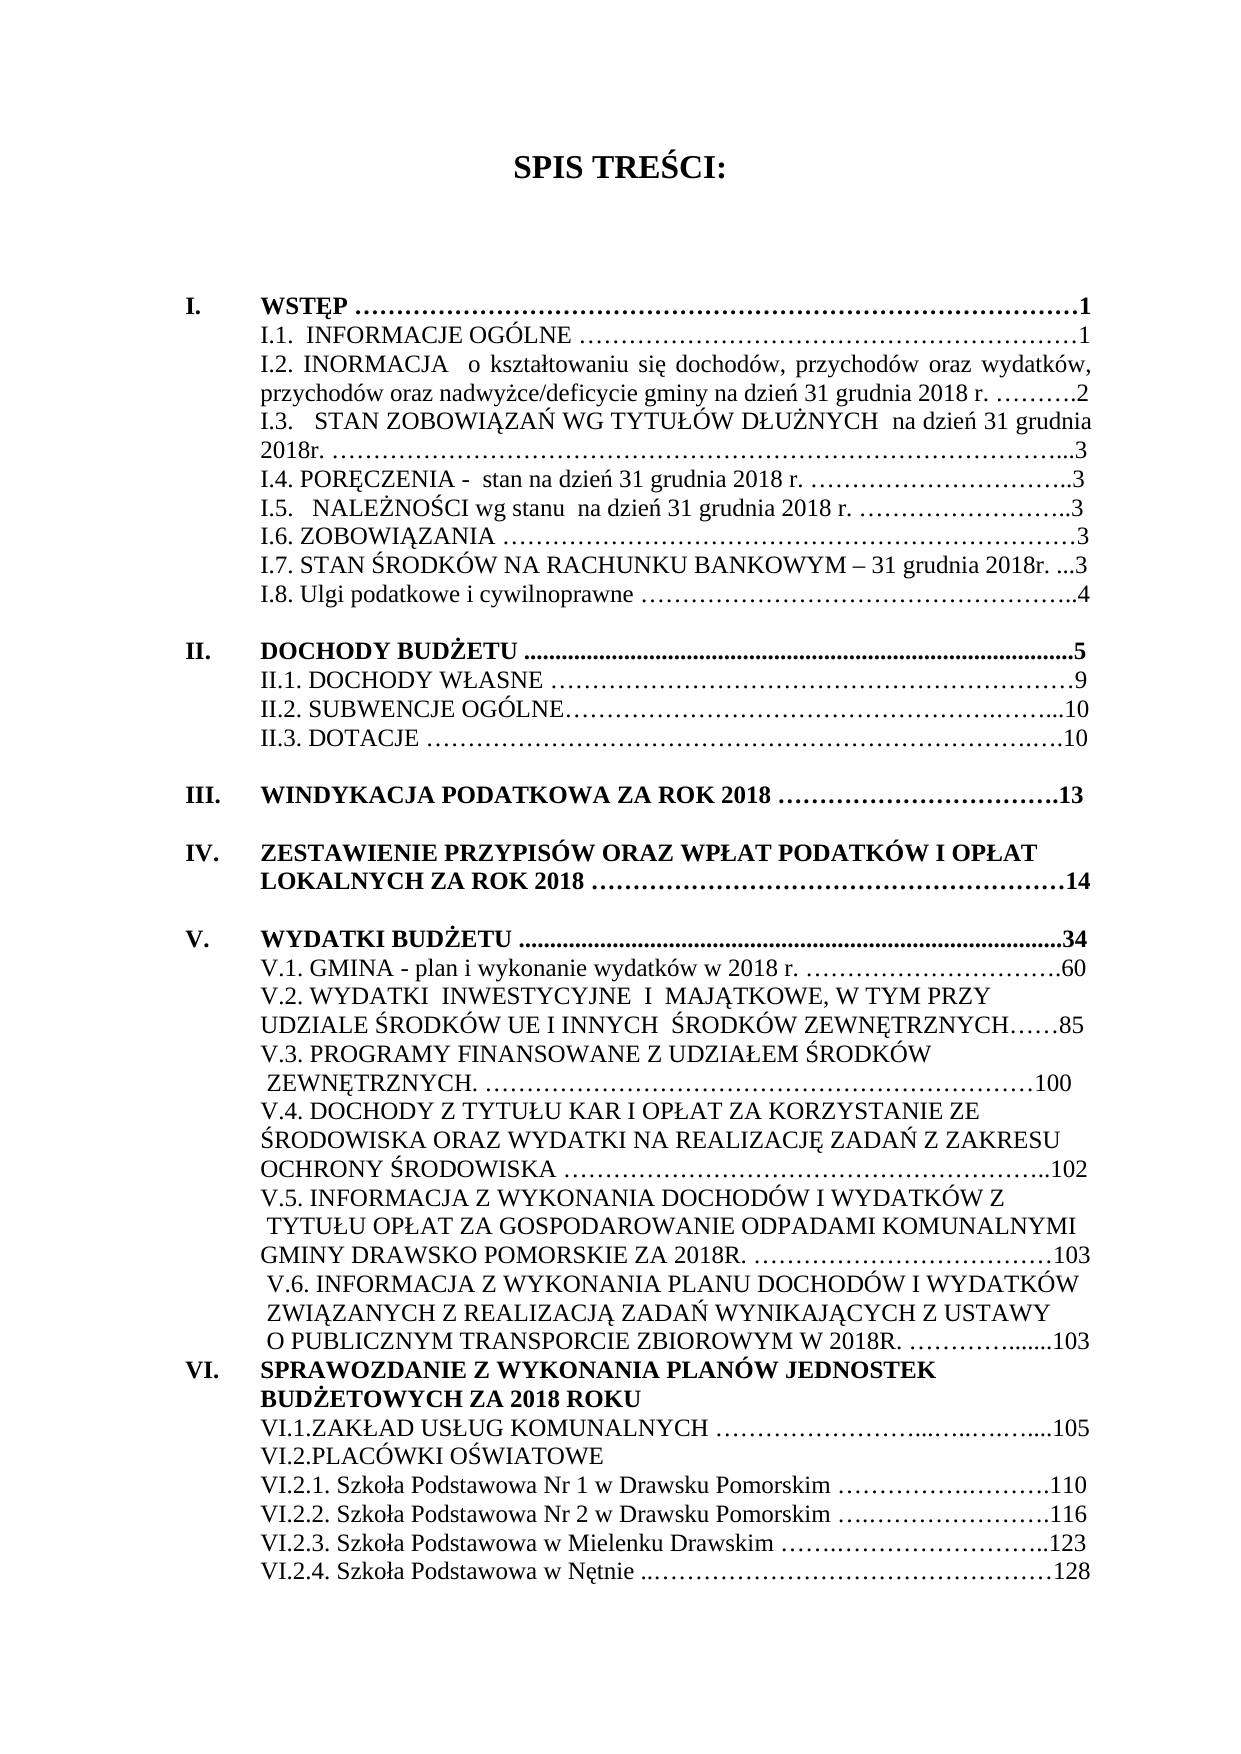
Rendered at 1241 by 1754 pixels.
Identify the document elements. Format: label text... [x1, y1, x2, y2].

text ZWIĄZANYCH Z REALIZACJĄ ZADAŃ WYNIKAJĄCYCH Z USTAWY [148, 1298, 1093, 1326]
text V.3. PROGRAMY FINANSOWANE Z UDZIAŁEM ŚRODKÓW [148, 1039, 1093, 1068]
list ZESTAWIENIE PRZYPISÓW ORAZ WPŁAT PODATKÓW I OPŁAT LOKALNYCH ZA ROK 2018 …………………………………………………14 [185, 838, 1093, 895]
text V.2. WYDATKI INWESTYCYJNE I MAJĄTKOWE, W TYM PRZY [148, 981, 1093, 1010]
text I.8. Ulgi podatkowe i cywilnoprawne ……………………………………………..4 [260, 579, 1093, 608]
list VI.2.2. Szkoła Podstawowa Nr 2 w Drawsku Pomorskim ….………………….116 [223, 1499, 1093, 1528]
list VI.2.1. Szkoła Podstawowa Nr 1 w Drawsku Pomorskim …………….……….110 [223, 1470, 1093, 1499]
list VI.1.ZAKŁAD USŁUG KOMUNALNYCH ……………………...…..….…....105 [223, 1413, 1093, 1441]
text I.7. STAN ŚRODKÓW NA RACHUNKU BANKOWYM – 31 grudnia 2018r. ...3 [260, 550, 1093, 579]
text V.1. GMINA - plan i wykonanie wydatków w 2018 r. ………………………….60 [148, 953, 1093, 981]
text SPIS TREŚCI: [148, 148, 1093, 186]
text O PUBLICZNYM TRANSPORCIE ZBIOROWYM W 2018R. ………….......103 [148, 1326, 1093, 1355]
text II.3. DOTACJE ……………………………………………………………….….10 [186, 723, 1093, 751]
text I.3. STAN ZOBOWIĄZAŃ WG TYTUŁÓW DŁUŻNYCH na dzień 31 grudnia 2018r. ……………………………………………………………………………...3 [260, 406, 1093, 464]
text TYTUŁU OPŁAT ZA GOSPODAROWANIE ODPADAMI KOMUNALNYMI [148, 1211, 1093, 1240]
list SPRAWOZDANIE Z WYKONANIA PLANÓW JEDNOSTEK BUDŻETOWYCH ZA 2018 ROKU [185, 1355, 1093, 1413]
list WSTĘP ……………………………………………………………………………1 [185, 291, 1093, 320]
text UDZIALE ŚRODKÓW UE I INNYCH ŚRODKÓW ZEWNĘTRZNYCH……85 [148, 1010, 1093, 1039]
text GMINY DRAWSKO POMORSKIE ZA 2018R. ………………………………103 [148, 1240, 1093, 1269]
text II.2. SUBWENCJE OGÓLNE…………………………………………….……...10 [148, 694, 1093, 723]
text ZEWNĘTRZNYCH. …………………………………………………………100 [148, 1068, 1093, 1096]
text I.6. ZOBOWIĄZANIA ……………………………………………………………3 [260, 521, 1093, 550]
text I.4. PORĘCZENIA - stan na dzień 31 grudnia 2018 r. …………………………..3 [260, 464, 1093, 493]
text I.1. INFORMACJE OGÓLNE ……………………………………………………1 [260, 320, 1093, 349]
text I.2. INORMACJA o kształtowaniu się dochodów, przychodów oraz wydatków, przychodów oraz nadwyżce/deficycie gminy na dzień 31 grudnia 2018 r. ……….2 [260, 349, 1093, 406]
list DOCHODY BUDŻETU ........................................................................................5 [185, 636, 1093, 665]
text V.5. INFORMACJA Z WYKONANIA DOCHODÓW I WYDATKÓW Z [148, 1183, 1093, 1211]
text V.6. INFORMACJA Z WYKONANIA PLANU DOCHODÓW I WYDATKÓW [148, 1269, 1093, 1298]
text I.5. NALEŻNOŚCI wg stanu na dzień 31 grudnia 2018 r. ……………………..3 [260, 493, 1093, 521]
list WYDATKI BUDŻETU .......................................................................................34 [185, 924, 1093, 953]
list WINDYKACJA PODATKOWA ZA ROK 2018 …………………………….13 [185, 780, 1093, 809]
subtitle II.1. DOCHODY WŁASNE ………………………………………………………9 [260, 665, 1093, 694]
list VI.2.PLACÓWKI OŚWIATOWE [223, 1441, 1093, 1470]
list VI.2.3. Szkoła Podstawowa w Mielenku Drawskim …….……………………..123 [223, 1528, 1093, 1556]
list VI.2.4. Szkoła Podstawowa w Nętnie ..…………………………………………128 [223, 1556, 1093, 1585]
text V.4. DOCHODY Z TYTUŁU KAR I OPŁAT ZA KORZYSTANIE ZE [148, 1096, 1093, 1125]
text ŚRODOWISKA ORAZ WYDATKI NA REALIZACJĘ ZADAŃ Z ZAKRESU [148, 1125, 1093, 1154]
text OCHRONY ŚRODOWISKA …………………………………………………..102 [148, 1154, 1093, 1183]
